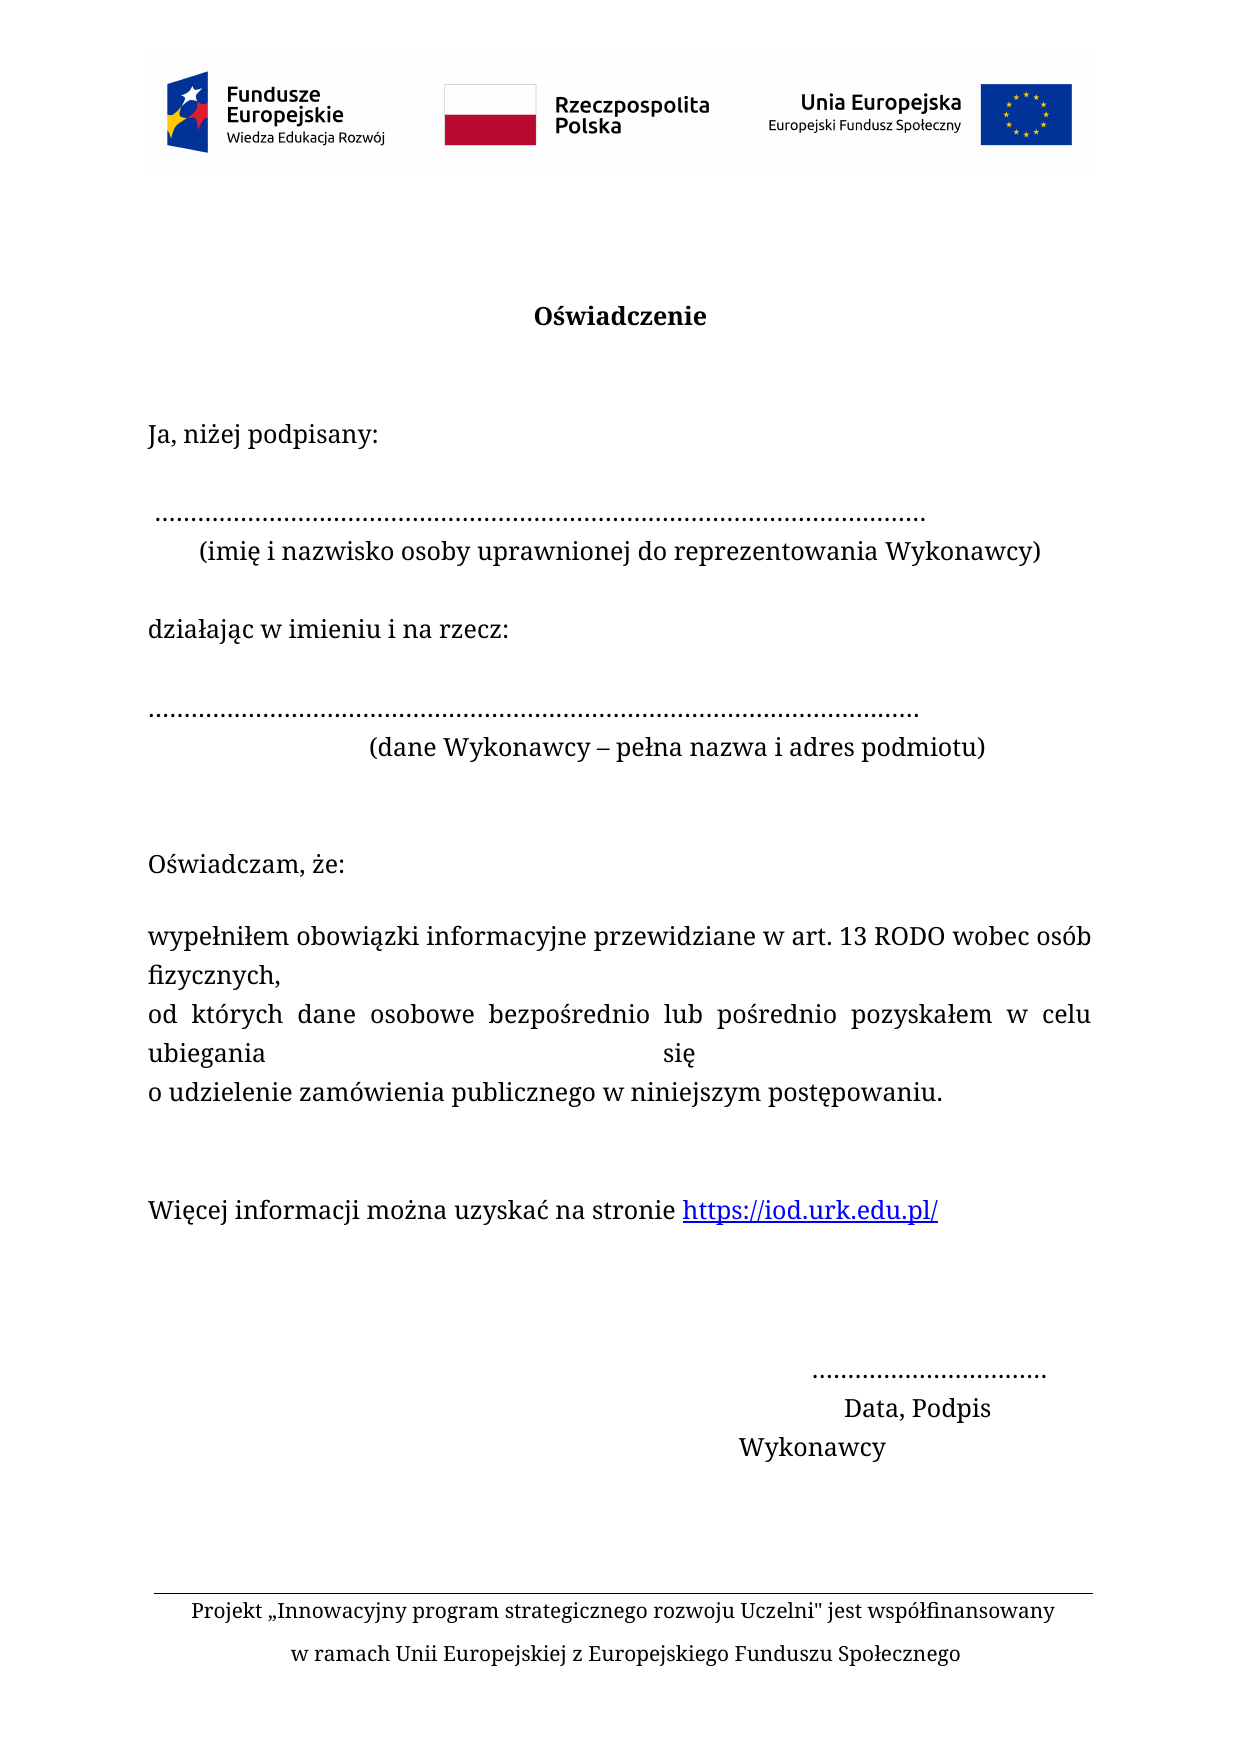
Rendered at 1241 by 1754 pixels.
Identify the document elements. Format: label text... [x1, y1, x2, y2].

text wypełniłem obowiązki informacyjne przewidziane w art. 13 RODO wobec osób fizycznych, od których dane osobowe bezpośrednio lub pośrednio pozyskałem w celu ubiegania się o udzielenie zamówienia publicznego w niniejszym postępowaniu. [148, 918, 1093, 1109]
text …………………………… [775, 1352, 1093, 1386]
text ……………………………………………………………………………………………… [148, 690, 1093, 724]
text Więcej informacji można uzyskać na stronie https://iod.urk.edu.pl/ [148, 1193, 1093, 1227]
text Oświadczam, że: [148, 847, 1093, 881]
text (imię i nazwisko osoby uprawnionej do reprezentowania Wykonawcy) [148, 534, 1093, 568]
text Ja, niżej podpisany: [148, 416, 1093, 450]
text (dane Wykonawcy – pełna nazwa i adres podmiotu) [295, 729, 1093, 764]
text Oświadczenie [148, 299, 1093, 333]
text ……………………………………………………………………………………………… [148, 494, 1093, 529]
text działając w imieniu i na rzecz: [148, 612, 1093, 646]
text Data, Podpis Wykonawcy [738, 1391, 1093, 1464]
picture [147, 51, 1092, 173]
